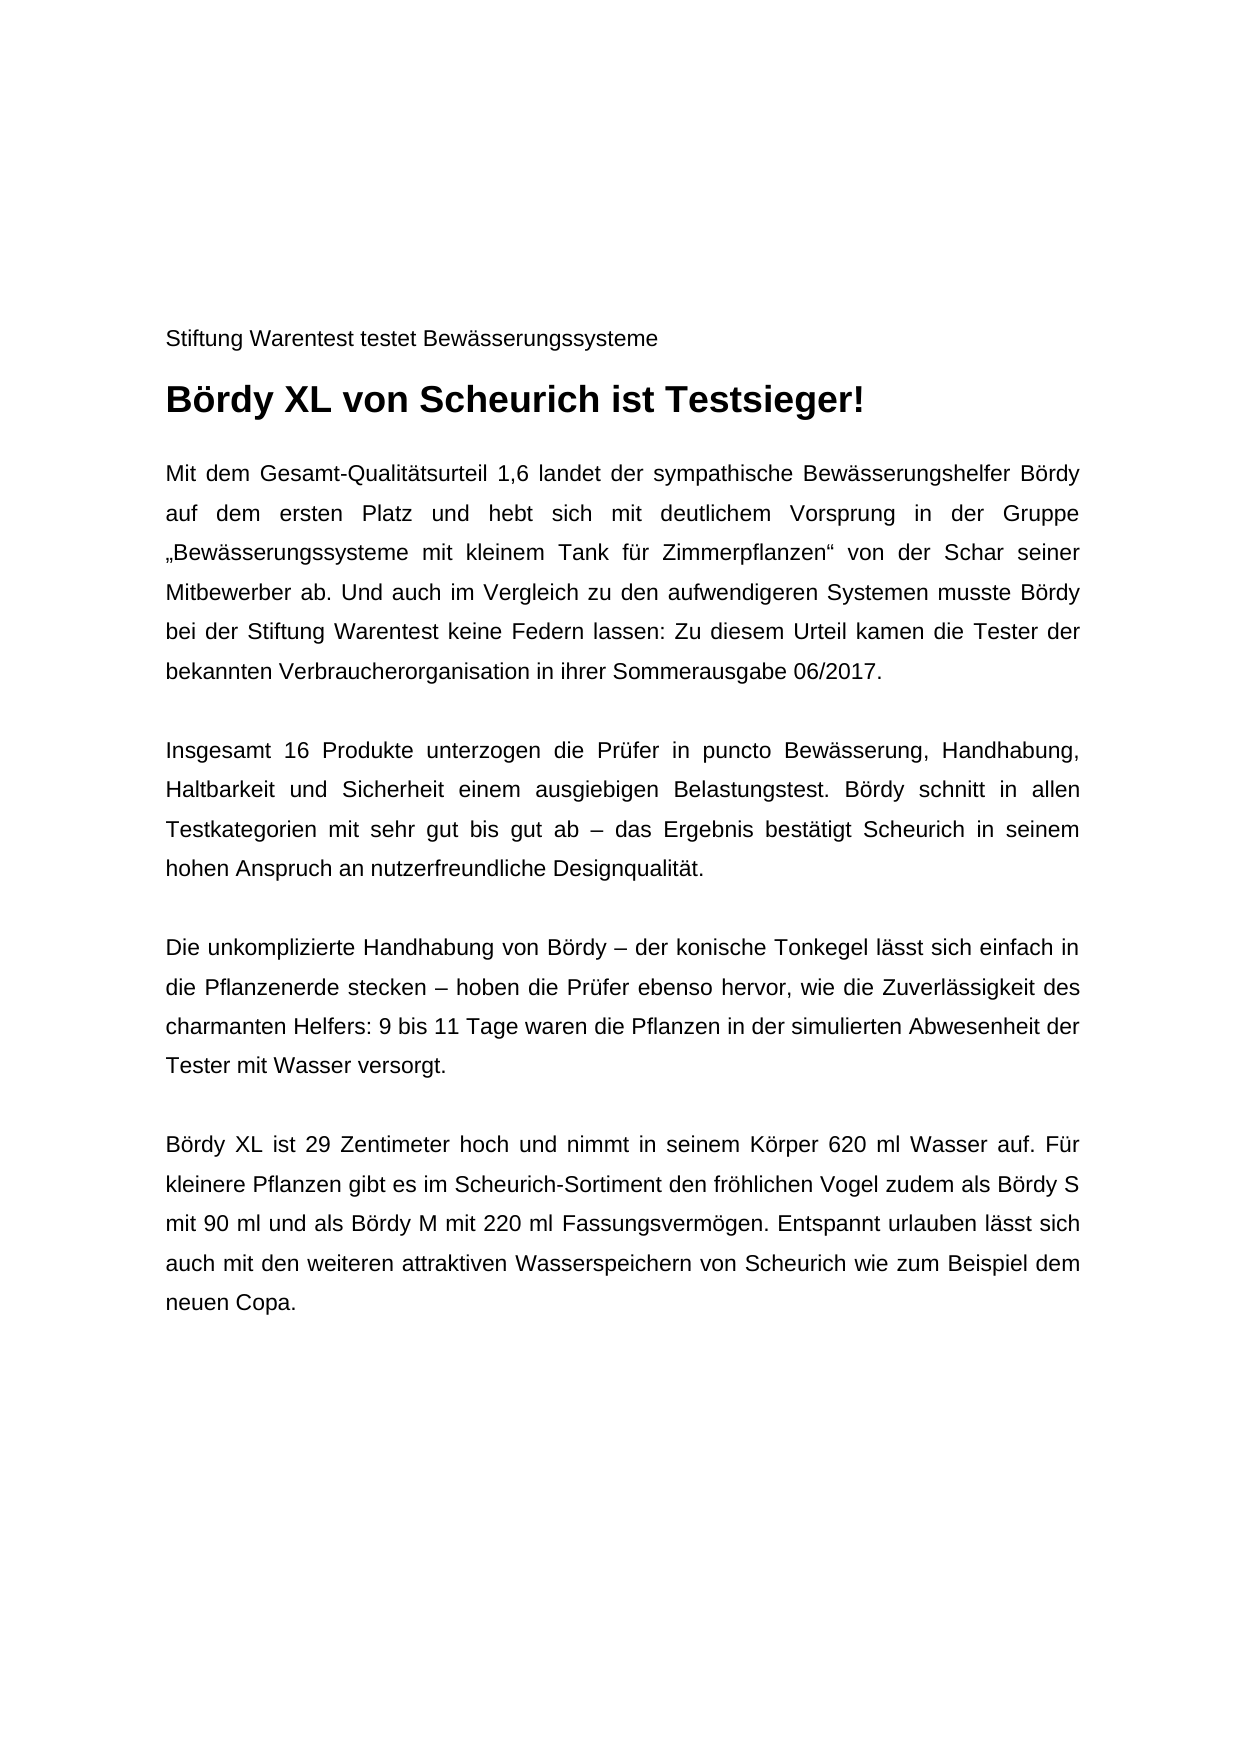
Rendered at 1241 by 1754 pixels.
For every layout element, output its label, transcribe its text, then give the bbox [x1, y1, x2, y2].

text Bördy XL ist 29 Zentimeter hoch und nimmt in seinem Körper 620 ml Wasser auf. Für kleinere Pflanzen gibt es im Scheurich-Sortiment den fröhlichen Vogel zudem als Bördy S mit 90 ml und als Bördy M mit 220 ml Fassungsvermögen. Entspannt urlauben lässt sich auch mit den weiteren attraktiven Wasserspeichern von Scheurich wie zum Beispiel dem neuen Copa. [165, 1131, 1081, 1316]
text Mit dem Gesamt-Qualitätsurteil 1,6 landet der sympathische Bewässerungshelfer Bördy auf dem ersten Platz und hebt sich mit deutlichem Vorsprung in der Gruppe „Bewässerungssysteme mit kleinem Tank für Zimmerpflanzen“ von der Schar seiner Mitbewerber ab. Und auch im Vergleich zu den aufwendigeren Systemen musste Bördy bei der Stiftung Warentest keine Federn lassen: Zu diesem Urteil kamen die Tester der bekannten Verbraucherorganisation in ihrer Sommerausgabe 06/2017. [165, 460, 1081, 684]
text Die unkomplizierte Handhabung von Bördy – der konische Tonkegel lässt sich einfach in die Pflanzenerde stecken – hoben die Prüfer ebenso hervor, wie die Zuverlässigkeit des charmanten Helfers: 9 bis 11 Tage waren die Pflanzen in der simulierten Abwesenheit der Tester mit Wasser versorgt. [165, 934, 1081, 1079]
subtitle Stiftung Warentest testet Bewässerungssysteme [165, 325, 1081, 351]
subtitle Bördy XL von Scheurich ist Testsieger! [165, 378, 1081, 421]
text Insgesamt 16 Produkte unterzogen die Prüfer in puncto Bewässerung, Handhabung, Haltbarkeit und Sicherheit einem ausgiebigen Belastungstest. Bördy schnitt in allen Testkategorien mit sehr gut bis gut ab – das Ergebnis bestätigt Scheurich in seinem hohen Anspruch an nutzerfreundliche Designqualität. [165, 737, 1081, 881]
